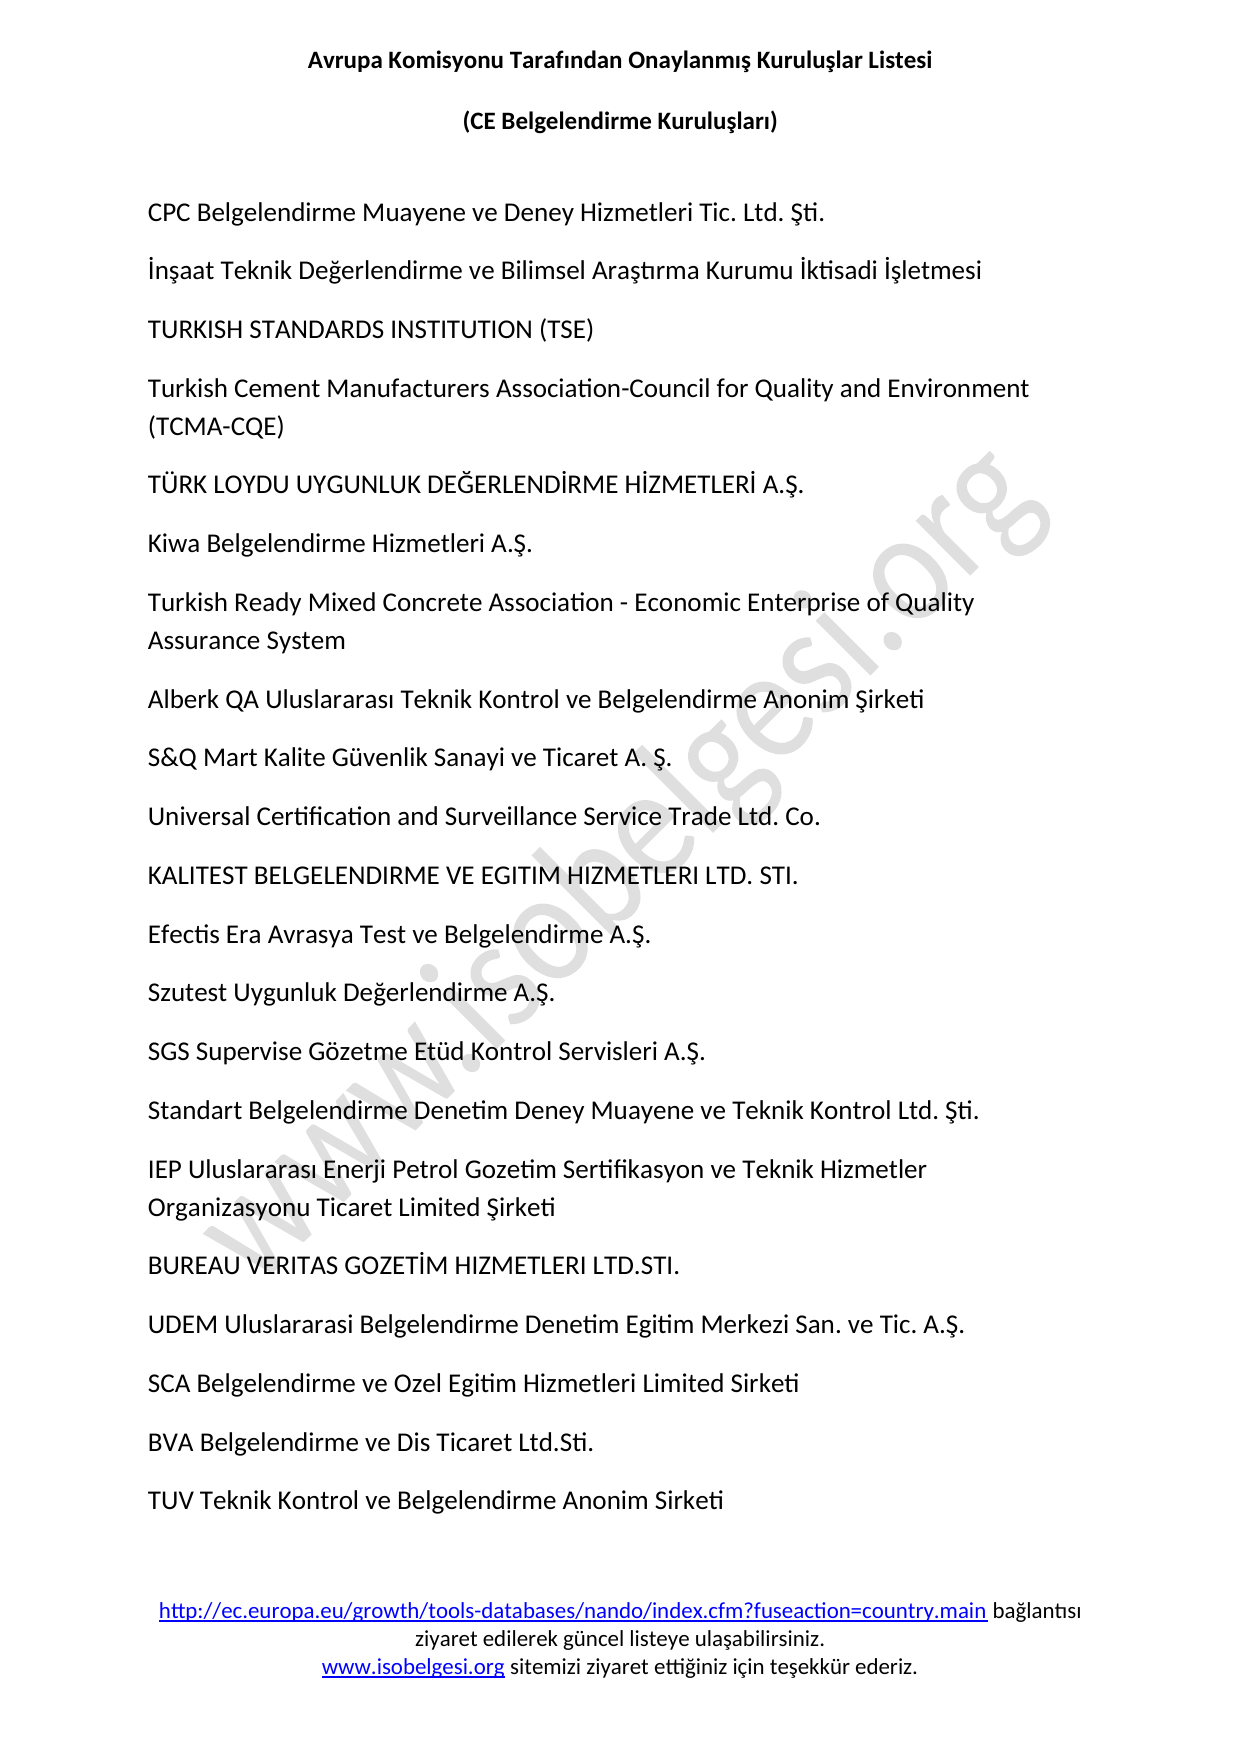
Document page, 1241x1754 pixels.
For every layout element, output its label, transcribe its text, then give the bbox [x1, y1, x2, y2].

text Szutest Uygunluk Değerlendirme A.Ş. [148, 976, 1093, 1008]
text BVA Belgelendirme ve Dis Ticaret Ltd.Sti. [148, 1425, 1093, 1458]
text TÜRK LOYDU UYGUNLUK DEĞERLENDİRME HİZMETLERİ A.Ş. [148, 468, 1093, 501]
text S&Q Mart Kalite Güvenlik Sanayi ve Ticaret A. Ş. [148, 741, 1093, 773]
text Turkish Ready Mixed Concrete Association - Economic Enterprise of Quality Assurance System [148, 585, 1093, 656]
text UDEM Uluslararasi Belgelendirme Denetim Egitim Merkezi San. ve Tic. A.Ş. [148, 1307, 1093, 1340]
text Kiwa Belgelendirme Hizmetleri A.Ş. [148, 526, 1093, 559]
text İnşaat Teknik Değerlendirme ve Bilimsel Araştırma Kurumu İktisadi İşletmesi [148, 253, 1093, 286]
text Standart Belgelendirme Denetim Deney Muayene ve Teknik Kontrol Ltd. Şti. [148, 1093, 1093, 1126]
text TURKISH STANDARDS INSTITUTION (TSE) [148, 312, 1093, 345]
text CPC Belgelendirme Muayene ve Deney Hizmetleri Tic. Ltd. Şti. [148, 195, 1093, 228]
text Efectis Era Avrasya Test ve Belgelendirme A.Ş. [148, 917, 1093, 950]
text Alberk QA Uluslararası Teknik Kontrol ve Belgelendirme Anonim Şirketi [148, 682, 1093, 715]
text TUV Teknik Kontrol ve Belgelendirme Anonim Sirketi [148, 1483, 1093, 1516]
text Universal Certification and Surveillance Service Trade Ltd. Co. [148, 799, 1093, 832]
text KALITEST BELGELENDIRME VE EGITIM HIZMETLERI LTD. STI. [148, 858, 1093, 891]
text SCA Belgelendirme ve Ozel Egitim Hizmetleri Limited Sirketi [148, 1366, 1093, 1399]
text Turkish Cement Manufacturers Association-Council for Quality and Environment (TCMA-CQE) [148, 371, 1093, 442]
text IEP Uluslararası Enerji Petrol Gozetim Sertifikasyon ve Teknik Hizmetler Organizasyonu Ticaret Limited Şirketi [148, 1152, 1093, 1223]
text SGS Supervise Gözetme Etüd Kontrol Servisleri A.Ş. [148, 1034, 1093, 1067]
text BUREAU VERITAS GOZETİM HIZMETLERI LTD.STI. [148, 1248, 1093, 1281]
